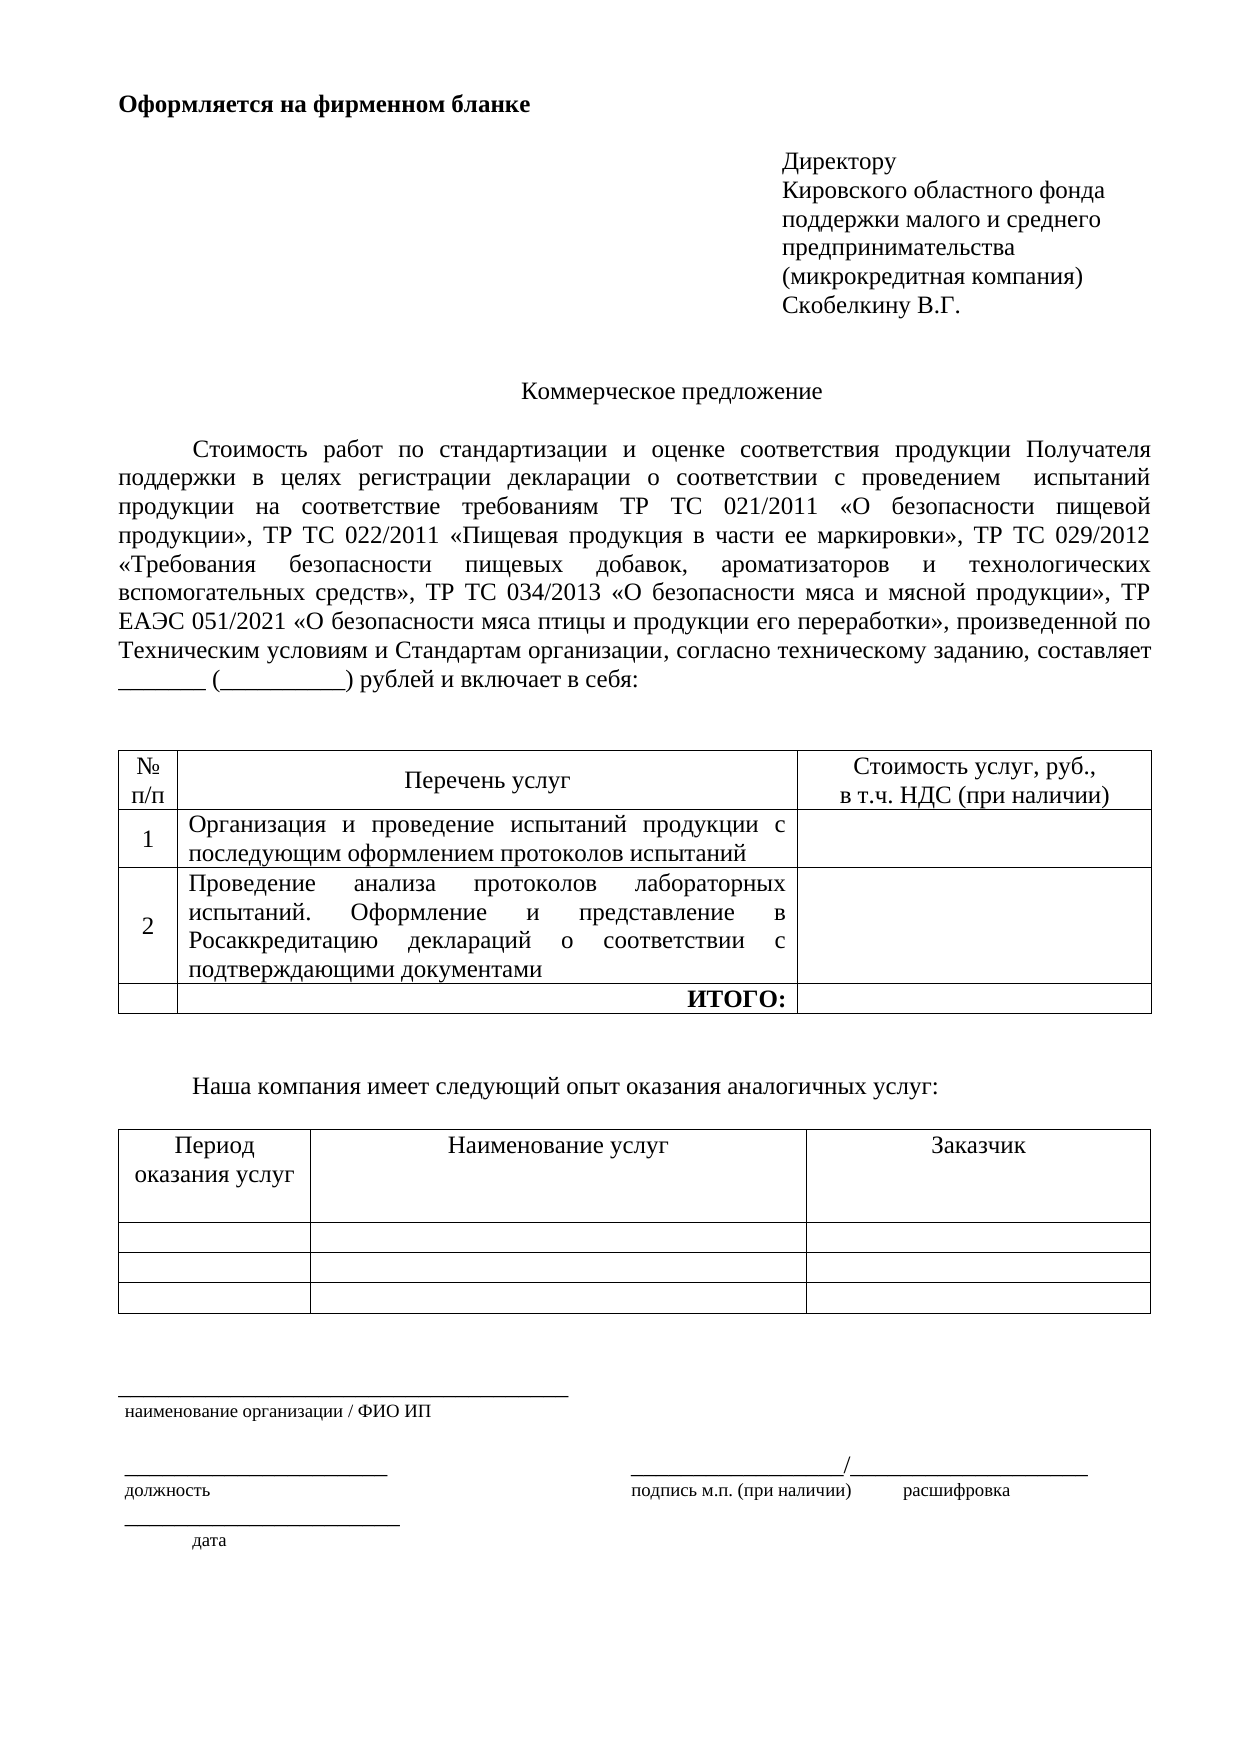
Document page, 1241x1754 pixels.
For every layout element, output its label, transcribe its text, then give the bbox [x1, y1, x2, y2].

table_cell Организация и проведение испытаний продукции с последующим оформлением протоколов испытаний [178, 810, 797, 867]
table_cell Проведение анализа протоколов лабораторных испытаний. Оформление и представление в Росаккредитацию деклараций о соответствии с подтверждающими документами [178, 868, 797, 983]
table_cell [807, 1283, 1150, 1312]
table_cell [798, 984, 1151, 1013]
table_header № п/п [119, 751, 177, 808]
text Кировского областного фонда [782, 175, 1152, 204]
table_cell [119, 1223, 310, 1252]
table_header Период оказания услуг [119, 1130, 310, 1222]
text Стоимость работ по стандартизации и оценке соответствия продукции Получателя поддержки в целях регистрации декларации о соответствии с проведением испытаний продукции на соответствие требованиям ТР ТС 021/2011 «О безопасности пищевой продукции», ТР ТС 022/2011 «Пищевая продукция в части ее маркировки», ТР ТС 029/2012 «Требования безопасности пищевых добавок, ароматизаторов и технологических вспомогательных средств», ТР ТС 034/2013 «О безопасности мяса и мясной продукции», ТР ЕАЭС 051/2021 «О безопасности мяса птицы и продукции его переработки», произведенной по Техническим условиям и Стандартам организации, согласно техническому заданию, составляет _______ (__________) рублей и включает в себя: [118, 434, 1152, 692]
text ____________________________________ [118, 1371, 1152, 1400]
text предпринимательства [708, 232, 1152, 261]
table_cell [798, 810, 1151, 867]
table_cell [311, 1283, 806, 1312]
text _____________________ _________________/___________________ [124, 1450, 1152, 1479]
text Директору [708, 146, 1152, 175]
text поддержки малого и среднего [708, 204, 1152, 232]
table_header Стоимость услуг, руб., в т.ч. НДС (при наличии) [798, 751, 1151, 808]
table_cell [119, 984, 177, 1013]
text Скобелкину В.Г. [708, 290, 1152, 319]
text наименование организации / ФИО ИП [124, 1400, 1152, 1421]
table_cell 2 [119, 868, 177, 983]
table_cell [311, 1223, 806, 1252]
text ______________________ [124, 1500, 1152, 1529]
text Оформляется на фирменном бланке [118, 89, 1152, 117]
text дата [118, 1529, 1152, 1551]
text Наша компания имеет следующий опыт оказания аналогичных услуг: [118, 1071, 1152, 1100]
text (микрокредитная компания) [708, 261, 1152, 290]
table_header Заказчик [807, 1130, 1150, 1222]
table_cell 1 [119, 810, 177, 867]
table_cell [119, 1283, 310, 1312]
table_cell [119, 1253, 310, 1282]
table_cell ИТОГО: [178, 984, 797, 1013]
table_cell [311, 1253, 806, 1282]
table_header Наименование услуг [311, 1130, 806, 1222]
text должность подпись м.п. (при наличии) расшифровка [124, 1479, 1152, 1500]
table_cell [798, 868, 1151, 983]
table_cell [807, 1253, 1150, 1282]
table_cell [807, 1223, 1150, 1252]
text Коммерческое предложение [118, 376, 1152, 405]
table_header Перечень услуг [178, 751, 797, 808]
